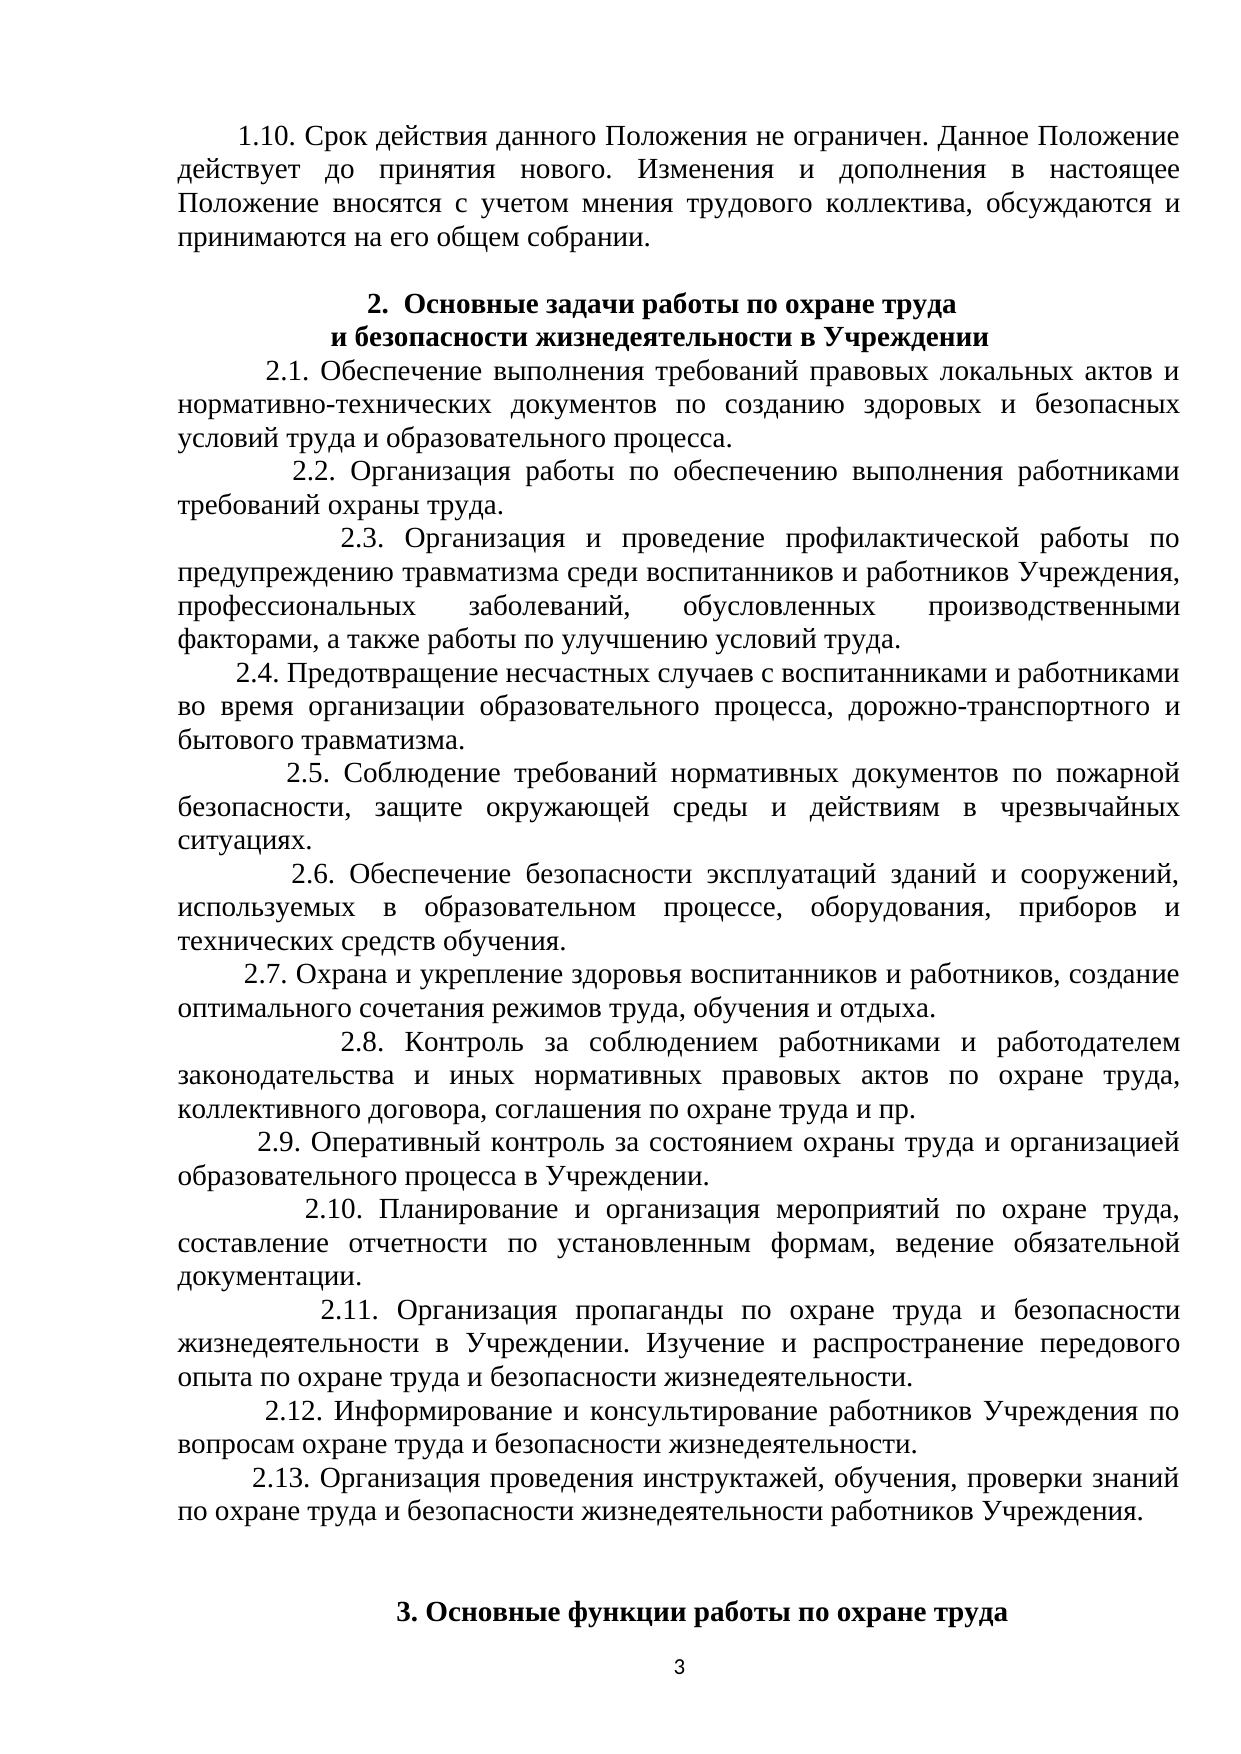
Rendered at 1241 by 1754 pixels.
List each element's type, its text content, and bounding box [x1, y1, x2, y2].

text 2.7. Охрана и укрепление здоровья воспитанников и работников, создание оптимального сочетания режимов труда, обучения и отдыха. [177, 957, 1181, 1024]
text 2.13. Организация проведения инструктажей, обучения, проверки знаний по охране труда и безопасности жизнедеятельности работников Учреждения. [177, 1460, 1181, 1527]
text 3. Основные функции работы по охране труда [177, 1594, 1181, 1627]
text 2.5. Соблюдение требований нормативных документов по пожарной безопасности, защите окружающей среды и действиям в чрезвычайных ситуациях. [177, 755, 1181, 856]
text 2. Основные задачи работы по охране труда [177, 286, 1181, 319]
text 2.1. Обеспечение выполнения требований правовых локальных актов и нормативно-технических документов по созданию здоровых и безопасных условий труда и образовательного процесса. [177, 353, 1181, 453]
text 2.9. Оперативный контроль за состоянием охраны труда и организацией образовательного процесса в Учреждении. [177, 1124, 1181, 1191]
text 2.2. Организация работы по обеспечению выполнения работниками требований охраны труда. [177, 453, 1181, 521]
text 2.12. Информирование и консультирование работников Учреждения по вопросам охране труда и безопасности жизнедеятельности. [177, 1393, 1181, 1460]
text 2.11. Организация пропаганды по охране труда и безопасности жизнедеятельности в Учреждении. Изучение и распространение передового опыта по охране труда и безопасности жизнедеятельности. [177, 1292, 1181, 1393]
text 2.8. Контроль за соблюдением работниками и работодателем законодательства и иных нормативных правовых актов по охране труда, коллективного договора, соглашения по охране труда и пр. [177, 1024, 1181, 1124]
text 2.4. Предотвращение несчастных случаев с воспитанниками и работниками во время организации образовательного процесса, дорожно-транспортного и бытового травматизма. [177, 655, 1181, 755]
text 2.3. Организация и проведение профилактической работы по предупреждению травматизма среди воспитанников и работников Учреждения, профессиональных заболеваний, обусловленных производственными факторами, а также работы по улучшению условий труда. [177, 521, 1181, 655]
text 1.10. Срок действия данного Положения не ограничен. Данное Положение действует до принятия нового. Изменения и дополнения в настоящее Положение вносятся с учетом мнения трудового коллектива, обсуждаются и принимаются на его общем собрании. [177, 118, 1181, 252]
text 2.6. Обеспечение безопасности эксплуатаций зданий и сооружений, используемых в образовательном процессе, оборудования, приборов и технических средств обучения. [177, 856, 1181, 957]
text и безопасности жизнедеятельности в Учреждении [177, 319, 1181, 353]
text 2.10. Планирование и организация мероприятий по охране труда, составление отчетности по установленным формам, ведение обязательной документации. [177, 1191, 1181, 1292]
